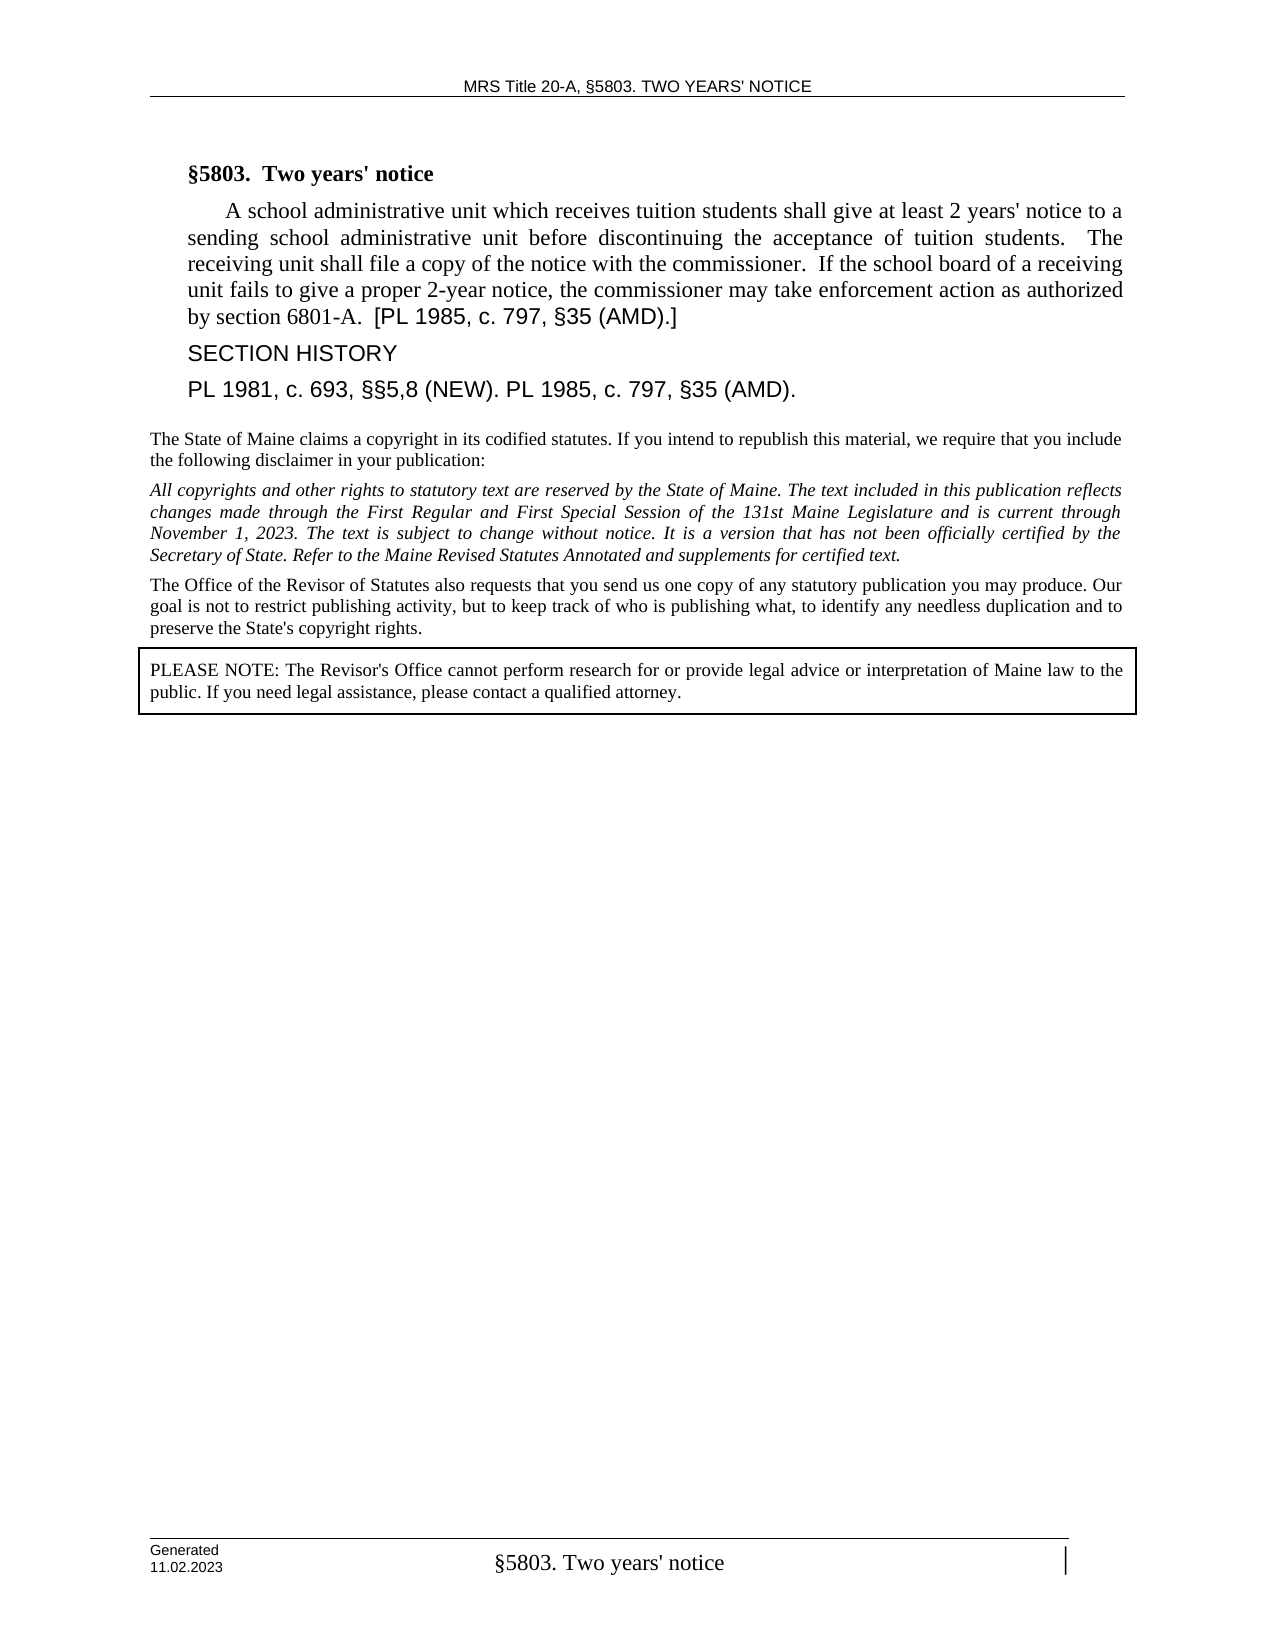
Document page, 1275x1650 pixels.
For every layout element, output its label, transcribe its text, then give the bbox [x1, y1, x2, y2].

text A school administrative unit which receives tuition students shall give at least 2 years' notice to a sending school administrative unit before discontinuing the acceptance of tuition students. The receiving unit shall file a copy of the notice with the commissioner. If the school board of a receiving unit fails to give a proper 2-year notice, the commissioner may take enforcement action as authorized by section 6801‑A. [PL 1985, c. 797, §35 (AMD).] [187, 197, 1125, 329]
text PL 1981, c. 693, §§5,8 (NEW). PL 1985, c. 797, §35 (AMD). [187, 376, 1125, 403]
text The State of Maine claims a copyright in its codified statutes. If you intend to republish this material, we require that you include the following disclaimer in your publication: [150, 428, 1125, 471]
text §5803. Two years' notice [187, 160, 1125, 187]
text All copyrights and other rights to statutory text are reserved by the State of Maine. The text included in this publication reflects changes made through the First Regular and First Special Session of the 131st Maine Legislature and is current through November 1, 2023 . The text is subject to change without notice. It is a version that has not been officially certified by the Secretary of State. Refer to the Maine Revised Statutes Annotated and supplements for certified text. [150, 479, 1125, 565]
text PLEASE NOTE: The Revisor's Office cannot perform research for or provide legal advice or interpretation of Maine law to the public. If you need legal assistance, please contact a qualified attorney. [140, 649, 1135, 713]
text The Office of the Revisor of Statutes also requests that you send us one copy of any statutory publication you may produce. Our goal is not to restrict publishing activity, but to keep track of who is publishing what, to identify any needless duplication and to preserve the State's copyright rights. [150, 574, 1125, 638]
text SECTION HISTORY [187, 339, 1125, 366]
